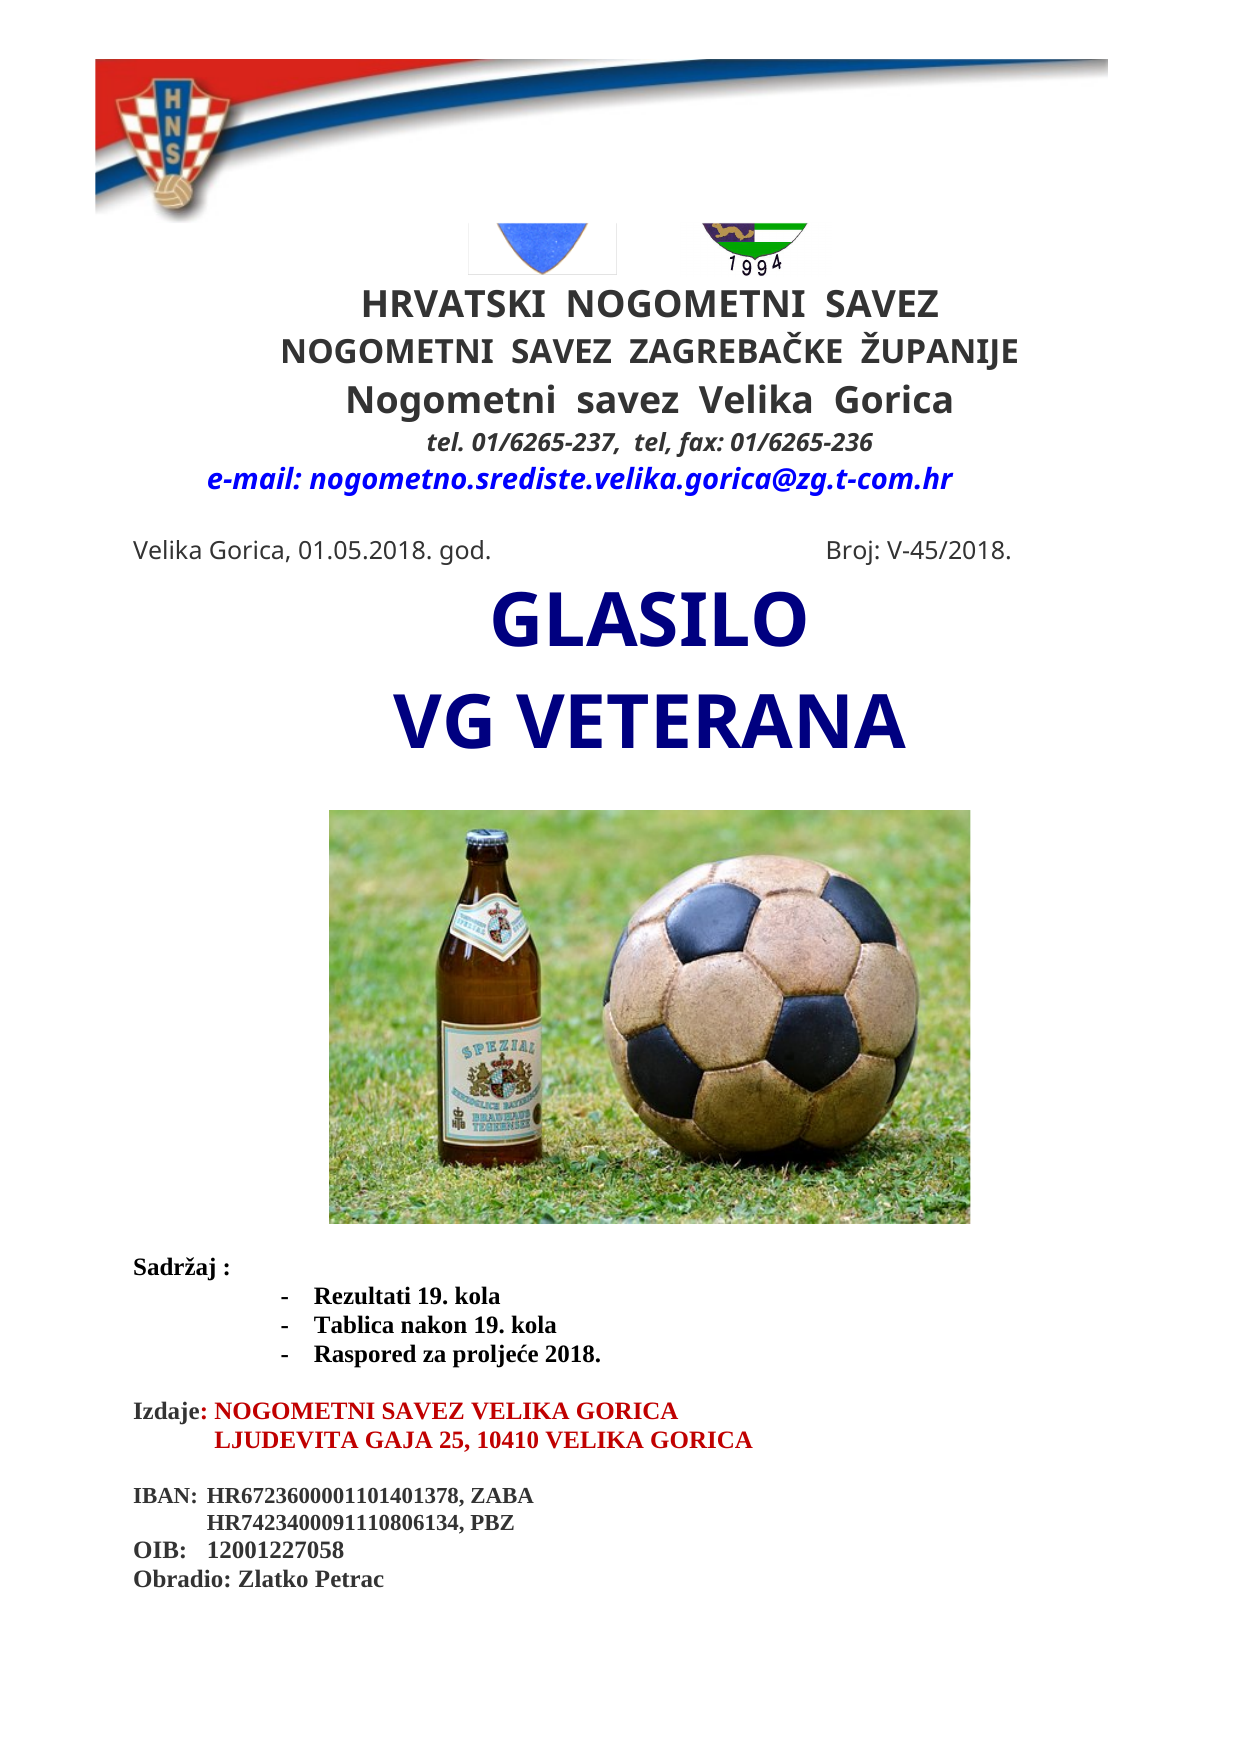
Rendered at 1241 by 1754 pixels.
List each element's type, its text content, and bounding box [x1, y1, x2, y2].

text VG VETERANA [133, 669, 1167, 771]
text Izdaje: NOGOMETNI SAVEZ VELIKA GORICA [133, 1396, 1167, 1425]
text Obradio: Zlatko Petrac [133, 1564, 1167, 1593]
text e-mail: nogometno.srediste.velika.gorica@zg.t-com.hr [133, 459, 1167, 498]
text LJUDEVITA GAJA 25, 10410 VELIKA GORICA [133, 1425, 1167, 1454]
picture [329, 810, 971, 1224]
picture [467, 224, 618, 277]
text OIB: 12001227058 [133, 1535, 1167, 1564]
text - Rezultati 19. kola [133, 1281, 1167, 1310]
text IBAN: HR6723600001101401378, ZABA [133, 1482, 1167, 1509]
text - Raspored za proljeće 2018. [207, 1339, 1167, 1367]
text HRVATSKI NOGOMETNI SAVEZ [133, 277, 1167, 328]
picture [680, 224, 832, 277]
table_header Velika Gorica, 01.05.2018. god. [122, 533, 605, 566]
text - Tablica nakon 19. kola [133, 1310, 1167, 1339]
table_header Broj: V-45/2018. [605, 533, 1089, 566]
text Sadržaj : [133, 1252, 1167, 1281]
text tel. 01/6265-237, tel, fax: 01/6265-236 [133, 424, 1167, 459]
text NOGOMETNI SAVEZ ZAGREBAČKE ŽUPANIJE [133, 328, 1167, 373]
text Nogometni savez Velika Gorica [133, 373, 1167, 424]
text GLASILO [133, 566, 1167, 669]
text HR7423400091110806134, PBZ [133, 1509, 1167, 1535]
